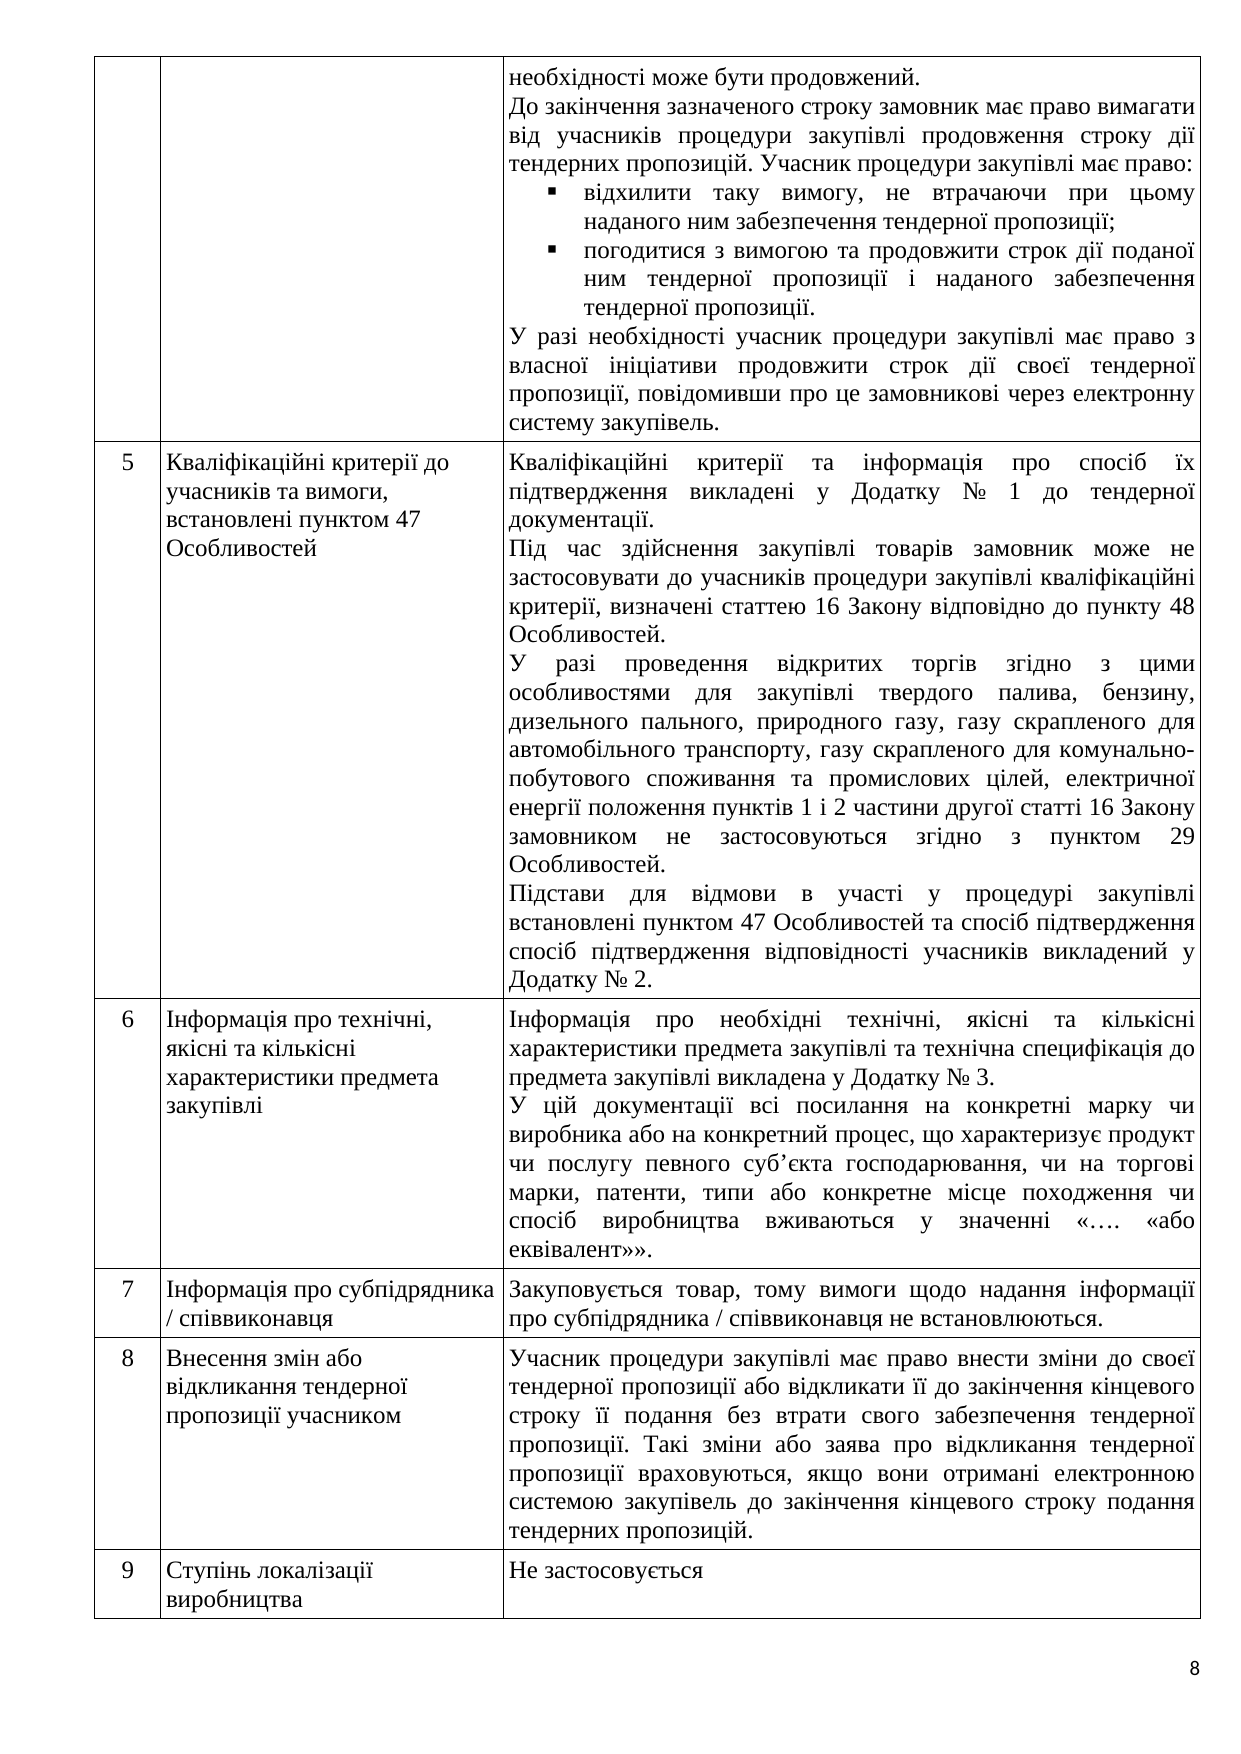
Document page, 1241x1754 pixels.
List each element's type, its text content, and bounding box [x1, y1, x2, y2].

table_cell Не застосовується [504, 1550, 1200, 1617]
table_cell Кваліфікаційні критерії до учасників та вимоги, встановлені пунктом 47 Особливостей [161, 442, 503, 998]
table_cell 8 [95, 1338, 160, 1549]
table_cell Інформація про технічні, якісні та кількісні характеристики предмета закупівлі [161, 999, 503, 1268]
table_cell 7 [95, 1269, 160, 1337]
table_cell Закуповується товар, тому вимоги щодо надання інформації про субпідрядника / співвиконавця не встановлюються. [504, 1269, 1200, 1337]
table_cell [161, 57, 503, 441]
table_cell Внесення змін або відкликання тендерної пропозиції учасником [161, 1338, 503, 1549]
table_cell Кваліфікаційні критерії та інформація про спосіб їх підтвердження викладені у Додатку № 1 до тендерної документації. Під час здійснення закупівлі товарів замовник може не застосовувати до учасників процедури закупівлі кваліфікаційні критерії, визначені статтею 16 Закону відповідно до пункту 48 Особливостей. У разі проведення відкритих торгів згідно з цими особливостями для закупівлі твердого палива, бензину, дизельного пального, природного газу, газу скрапленого для автомобільного транспорту, газу скрапленого для комунально-побутового споживання та промислових цілей, електричної енергії положення пунктів 1 і 2 частини другої статті 16 Закону замовником не застосовуються згідно з пунктом 29 Особливостей. Підстави для відмови в участі у процедурі закупівлі встановлені пунктом 47 Особливостей та спосіб підтвердження спосіб підтвердження відповідності учасників викладений у Додатку № 2. [504, 442, 1200, 998]
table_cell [504, 57, 1200, 441]
table_cell Учасник процедури закупівлі має право внести зміни до своєї тендерної пропозиції або відкликати її до закінчення кінцевого строку її подання без втрати свого забезпечення тендерної пропозиції. Такі зміни або заява про відкликання тендерної пропозиції враховуються, якщо вони отримані електронною системою закупівель до закінчення кінцевого строку подання тендерних пропозицій. [504, 1338, 1200, 1549]
table_cell Інформація про субпідрядника / співвиконавця [161, 1269, 503, 1337]
table_cell Ступінь локалізації виробництва [161, 1550, 503, 1617]
table_cell 6 [95, 999, 160, 1268]
table_cell 9 [95, 1550, 160, 1617]
table_cell Інформація про необхідні технічні, якісні та кількісні характеристики предмета закупівлі та технічна специфікація до предмета закупівлі викладена у Додатку № 3. У цій документації всі посилання на конкретні марку чи виробника або на конкретний процес, що характеризує продукт чи послугу певного суб’єкта господарювання, чи на торгові марки, патенти, типи або конкретне місце походження чи спосіб виробництва вживаються у значенні «…. «або еквівалент»». [504, 999, 1200, 1268]
table_cell 4 [95, 57, 160, 441]
table_cell 5 [95, 442, 160, 998]
